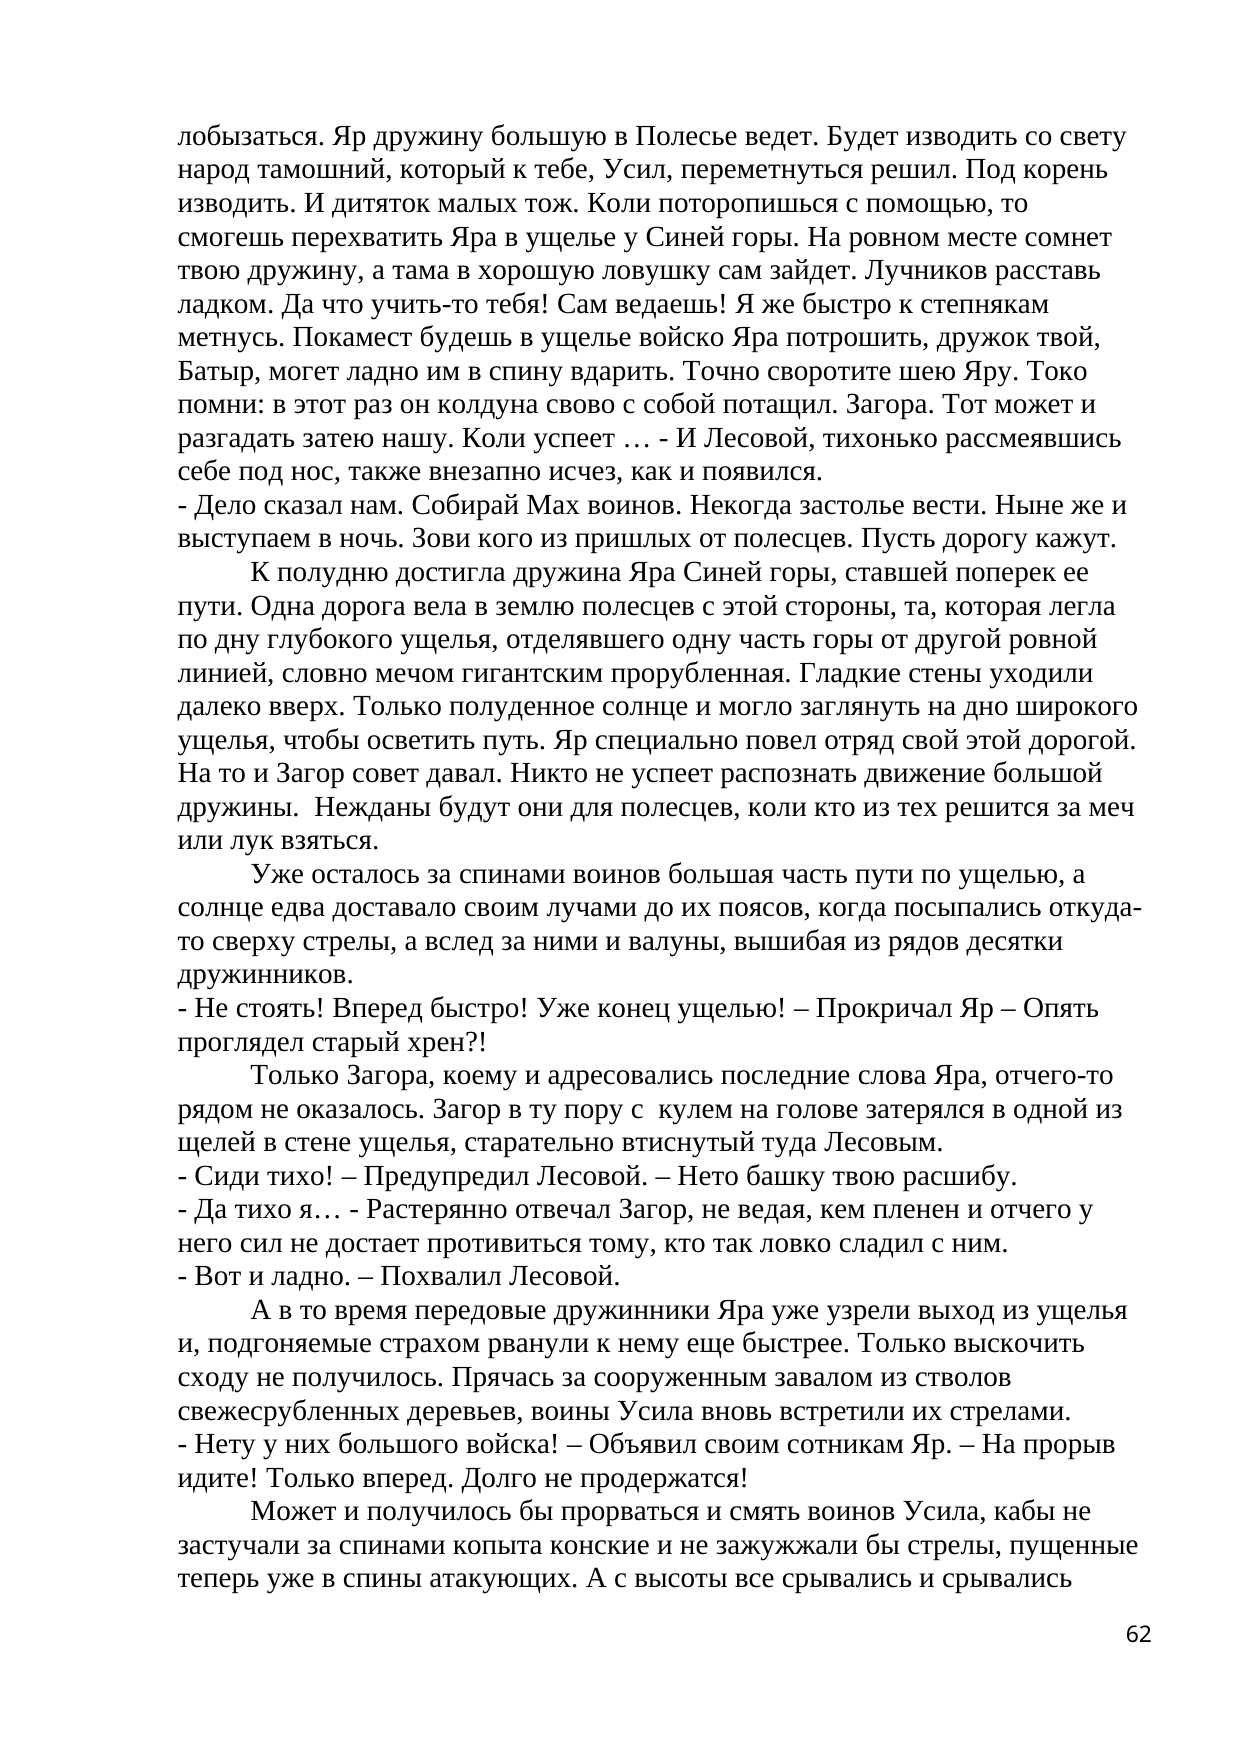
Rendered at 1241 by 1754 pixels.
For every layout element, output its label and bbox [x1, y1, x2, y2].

text [177, 118, 1152, 1594]
